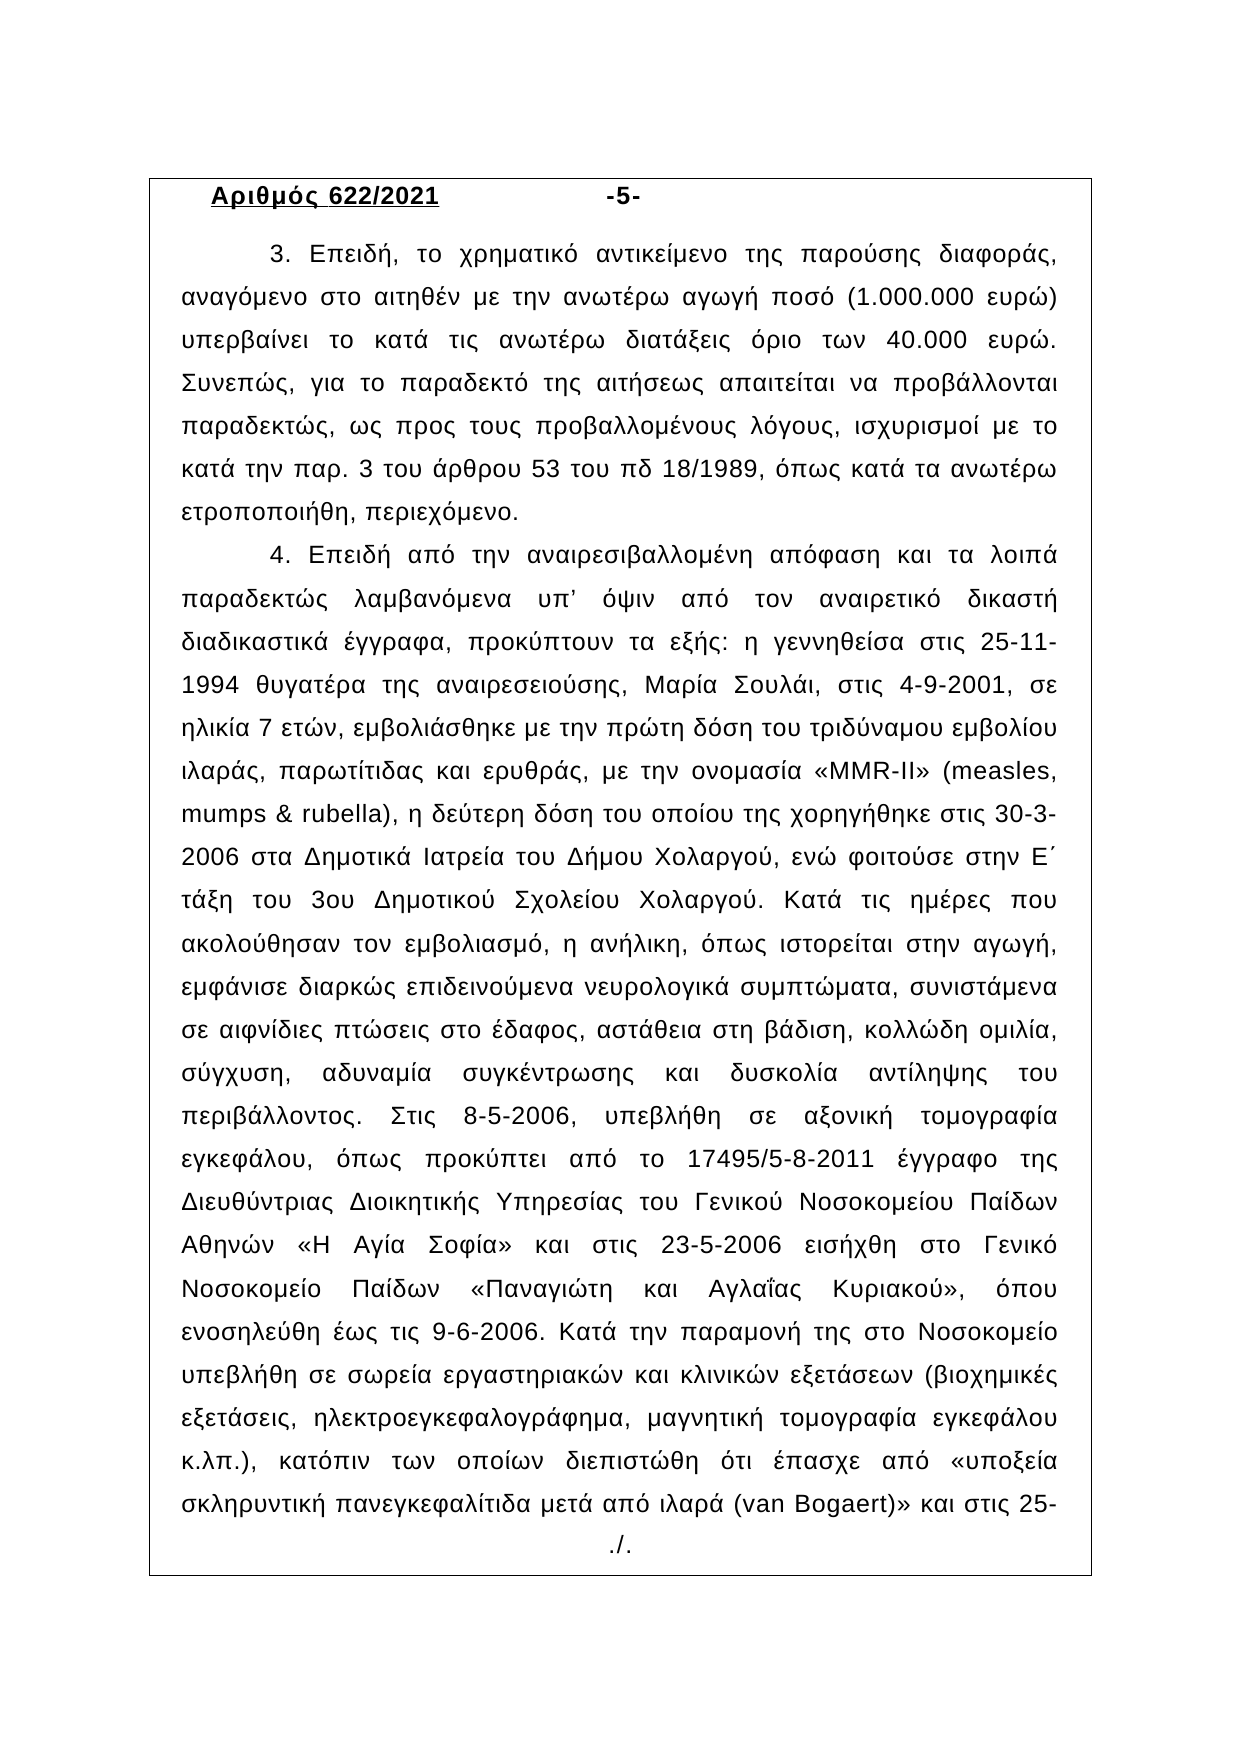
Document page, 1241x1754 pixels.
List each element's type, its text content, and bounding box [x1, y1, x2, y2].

text 3. Επειδή, το χρηματικό αντικείμενο της παρούσης διαφοράς, αναγόμενο στο αιτηθέν με την ανωτέρω αγωγή ποσό (1.000.000 ευρώ) υπερβαίνει το κατά τις ανωτέρω διατάξεις όριο των 40.000 ευρώ. Συνεπώς, για το παραδεκτό της αιτήσεως απαιτείται να προβάλλονται παραδεκτώς, ως προς τους προβαλλομένους λόγους, ισχυρισμοί με το κατά την παρ. 3 του άρθρου 53 του πδ 18/1989, όπως κατά τα ανωτέρω ετροποποιήθη, περιεχόμενο. [181, 239, 1059, 526]
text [181, 541, 1059, 1518]
